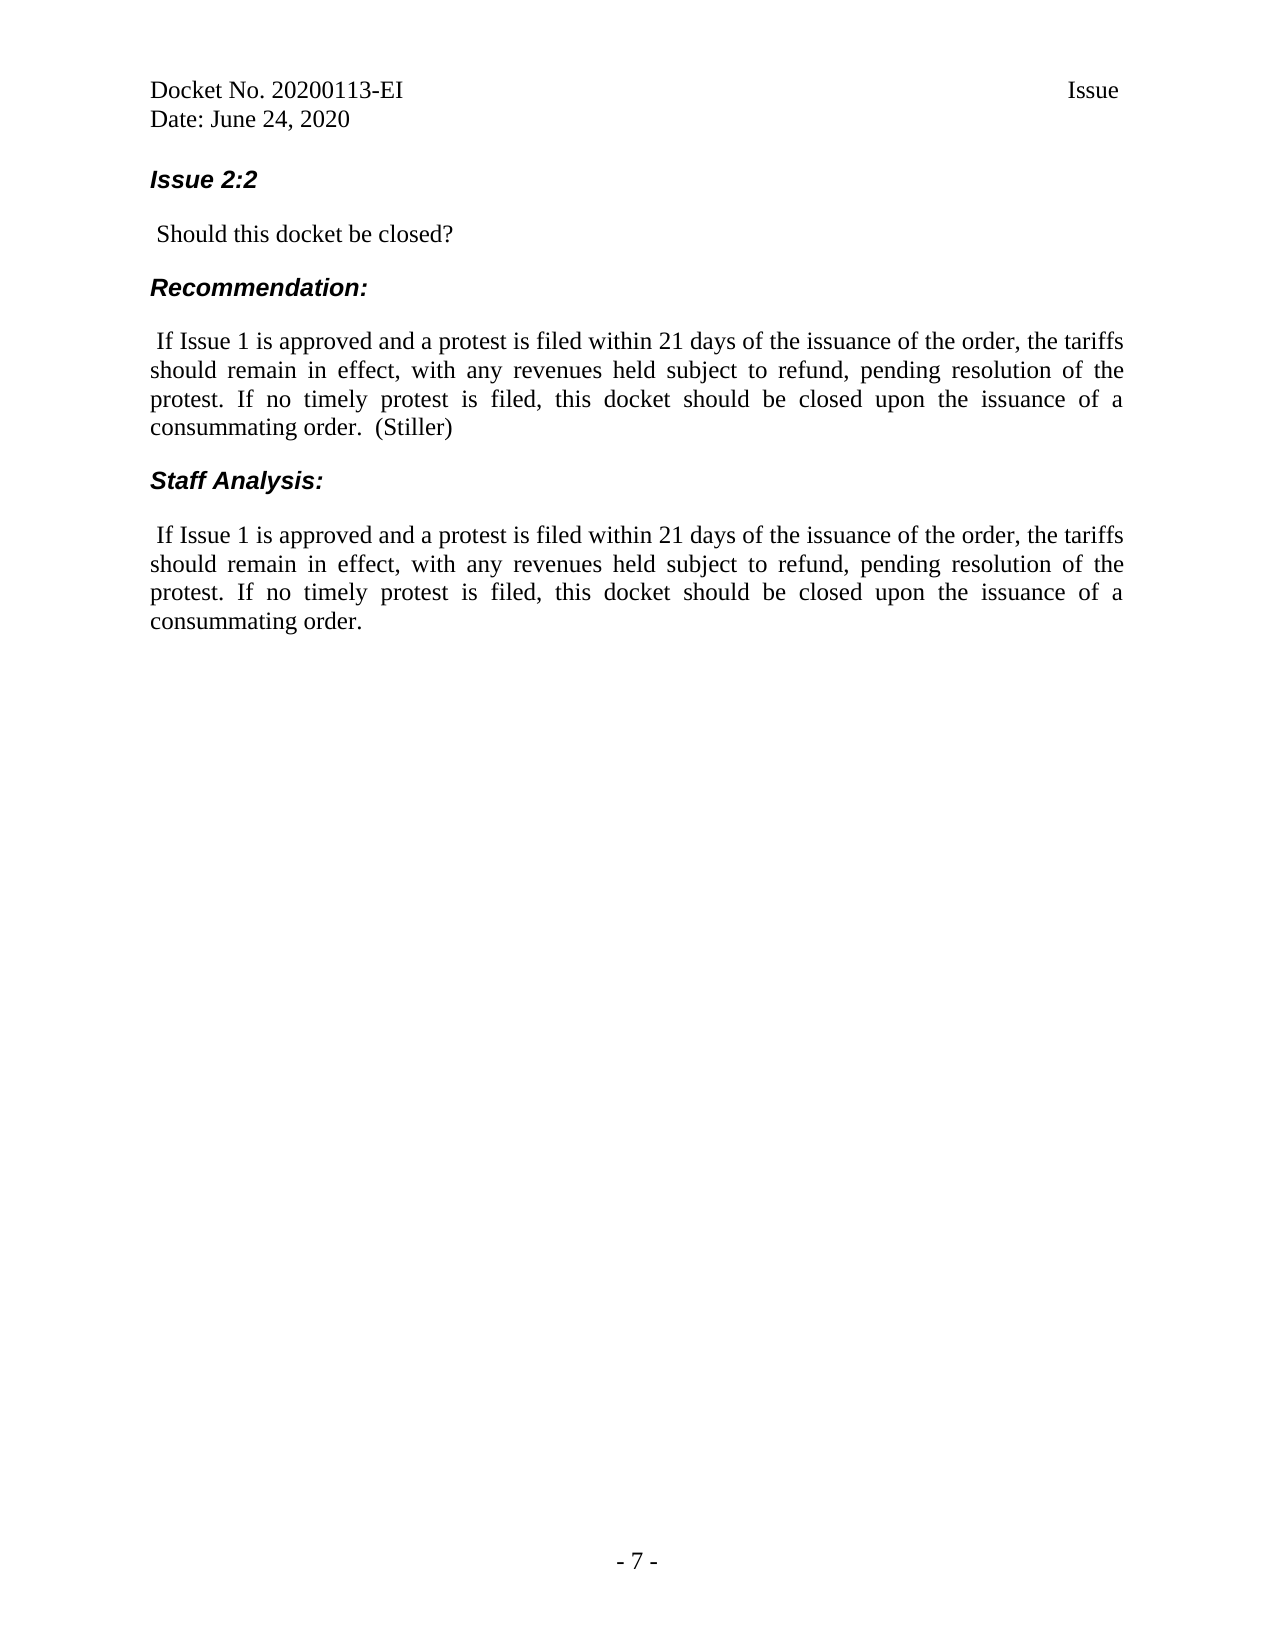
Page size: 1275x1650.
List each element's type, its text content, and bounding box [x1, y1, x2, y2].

text Should this docket be closed? [150, 219, 1125, 247]
text If Issue 1 is approved and a protest is filed within 21 days of the issuance of the order, the tariffs should remain in effect, with any revenues held subject to refund, pending resolution of the protest. If no timely protest is filed, this docket should be closed upon the issuance of a consummating order. (Stiller) [150, 326, 1125, 441]
subtitle Recommendation: [150, 272, 1125, 301]
subtitle Staff Analysis: [150, 466, 1125, 495]
text If Issue 1 is approved and a protest is filed within 21 days of the issuance of the order, the tariffs should remain in effect, with any revenues held subject to refund, pending resolution of the protest. If no timely protest is filed, this docket should be closed upon the issuance of a consummating order. [150, 520, 1125, 635]
